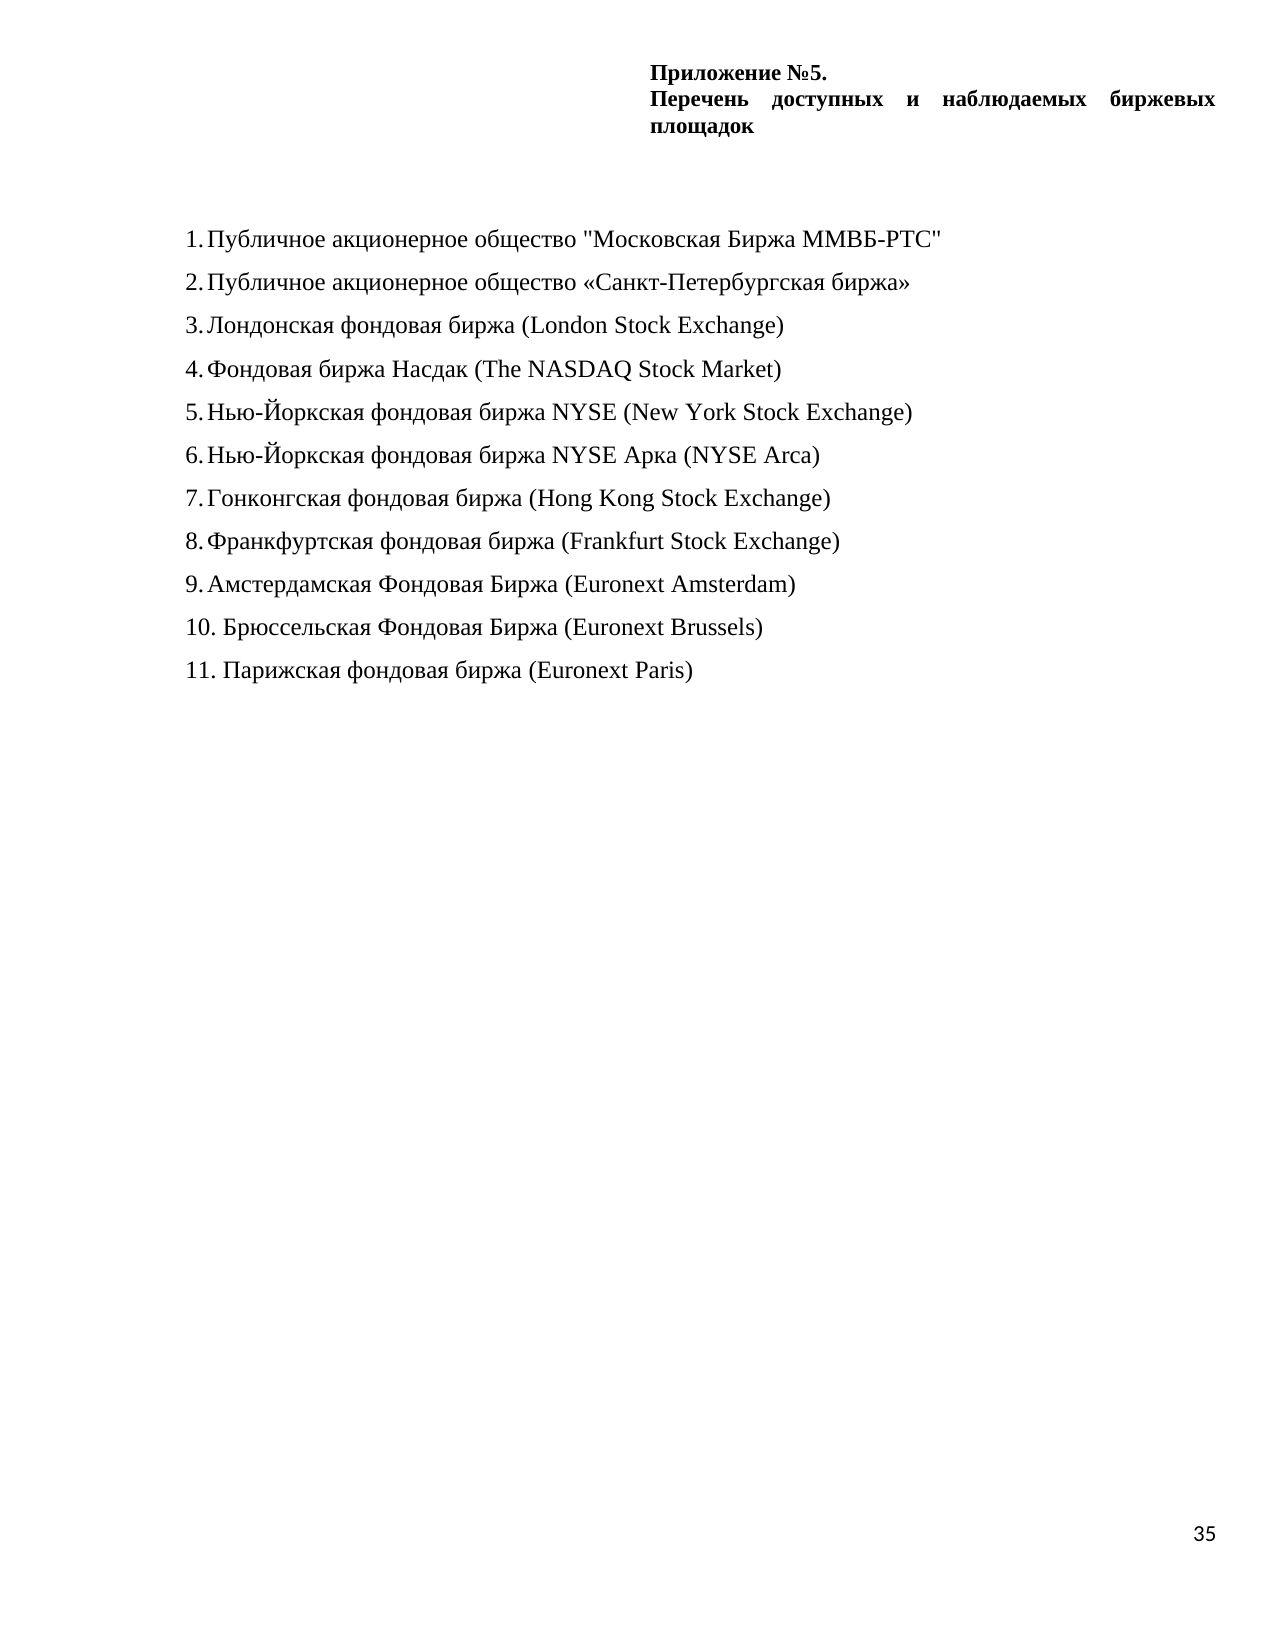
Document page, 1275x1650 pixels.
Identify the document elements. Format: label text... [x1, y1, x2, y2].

text Перечень доступных и наблюдаемых биржевых площадок [650, 85, 1216, 138]
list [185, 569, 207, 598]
list Нью-Йоркская фондовая биржа NYSE (New York Stock Exchange) [185, 397, 1216, 426]
list Франкфуртская фондовая биржа (Frankfurt Stock Exchange) [185, 526, 1216, 555]
list Публичное акционерное общество «Санкт-Петербургская биржа» [185, 267, 1216, 296]
list Парижская фондовая биржа (Euronext Paris) [185, 656, 1216, 684]
list Брюссельская Фондовая Биржа (Euronext Brussels) [185, 612, 1216, 641]
list Амстердамская Фондовая Биржа (Euronext Amsterdam) [558, 569, 1216, 598]
list Фондовая биржа Насдак (The NASDAQ Stock Market) [185, 354, 1216, 382]
list Публичное акционерное общество "Московская Биржа ММВБ-РТС" [185, 224, 1216, 253]
list Лондонская фондовая биржа (London Stock Exchange) [185, 311, 1216, 339]
list Гонконгская фондовая биржа (Hong Kong Stock Exchange) [185, 483, 1216, 512]
list Нью-Йоркская фондовая биржа NYSE Арка (NYSE Arca) [185, 440, 1216, 469]
text Приложение №5. [650, 59, 1216, 85]
